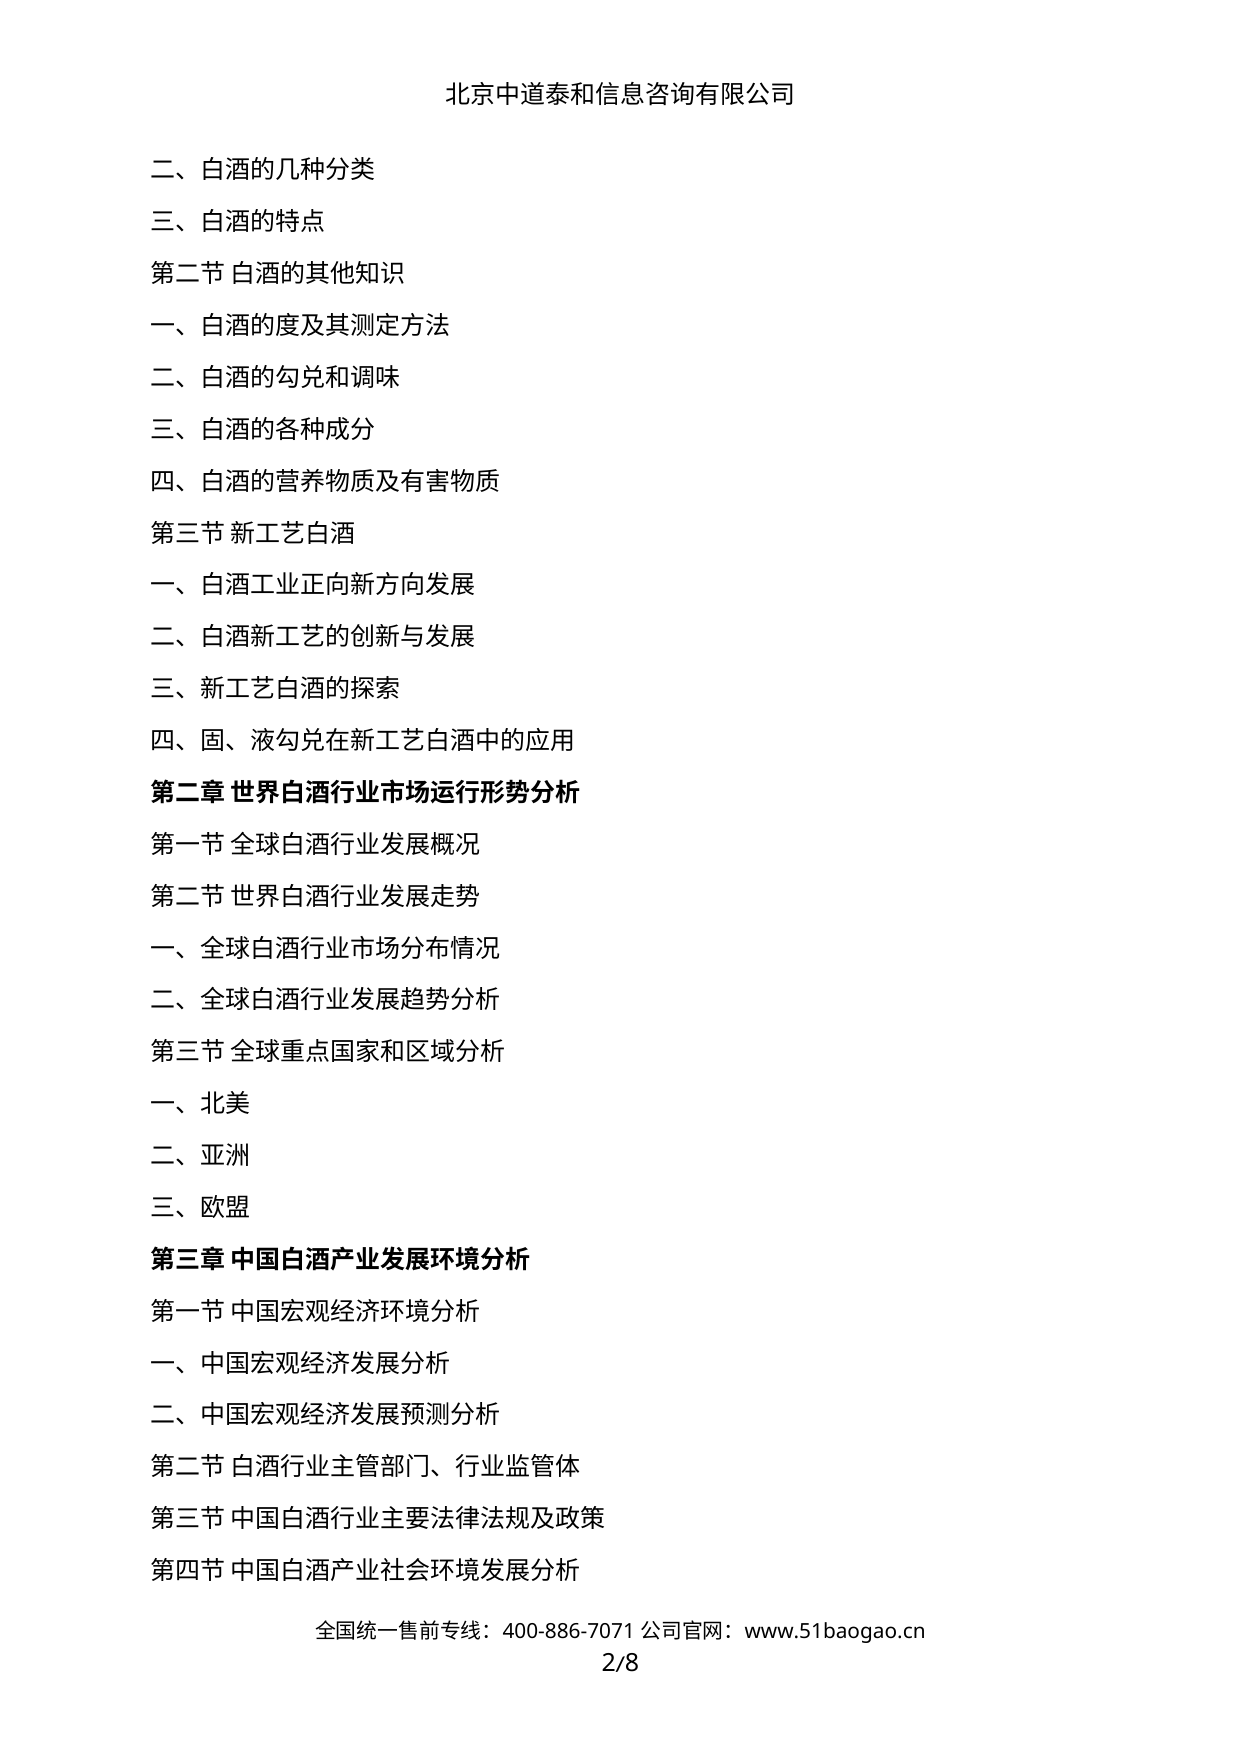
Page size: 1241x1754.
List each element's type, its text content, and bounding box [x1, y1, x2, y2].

text 四、固、液勾兑在新工艺白酒中的应用 [150, 721, 1090, 757]
text 二、中国宏观经济发展预测分析 [150, 1395, 1090, 1431]
text 一、北美 [150, 1084, 1090, 1120]
text 三、白酒的各种成分 [150, 409, 1090, 446]
text 二、白酒新工艺的创新与发展 [150, 617, 1090, 653]
text 一、白酒工业正向新方向发展 [150, 565, 1090, 601]
text 第四节 中国白酒产业社会环境发展分析 [150, 1551, 1090, 1587]
text 一、白酒的度及其测定方法 [150, 306, 1090, 342]
text 二、亚洲 [150, 1136, 1090, 1172]
text 第二章 世界白酒行业市场运行形势分析 [150, 772, 1090, 809]
text 三、新工艺白酒的探索 [150, 669, 1090, 705]
text 第一节 中国宏观经济环境分析 [150, 1291, 1090, 1327]
text 三、白酒的特点 [150, 202, 1090, 238]
text 二、全球白酒行业发展趋势分析 [150, 980, 1090, 1016]
text 一、全球白酒行业市场分布情况 [150, 928, 1090, 964]
text 第三章 中国白酒产业发展环境分析 [150, 1239, 1090, 1276]
text 第二节 世界白酒行业发展走势 [150, 876, 1090, 912]
text 三、欧盟 [150, 1187, 1090, 1224]
text 第三节 新工艺白酒 [150, 513, 1090, 549]
text 第二节 白酒行业主管部门、行业监管体 [150, 1447, 1090, 1483]
text 四、白酒的营养物质及有害物质 [150, 461, 1090, 497]
text 第三节 中国白酒行业主要法律法规及政策 [150, 1499, 1090, 1535]
text 第二节 白酒的其他知识 [150, 254, 1090, 290]
text 二、白酒的几种分类 [150, 150, 1090, 186]
text 第三节 全球重点国家和区域分析 [150, 1032, 1090, 1068]
text 二、白酒的勾兑和调味 [150, 357, 1090, 394]
text 第一节 全球白酒行业发展概况 [150, 824, 1090, 861]
text 一、中国宏观经济发展分析 [150, 1343, 1090, 1379]
